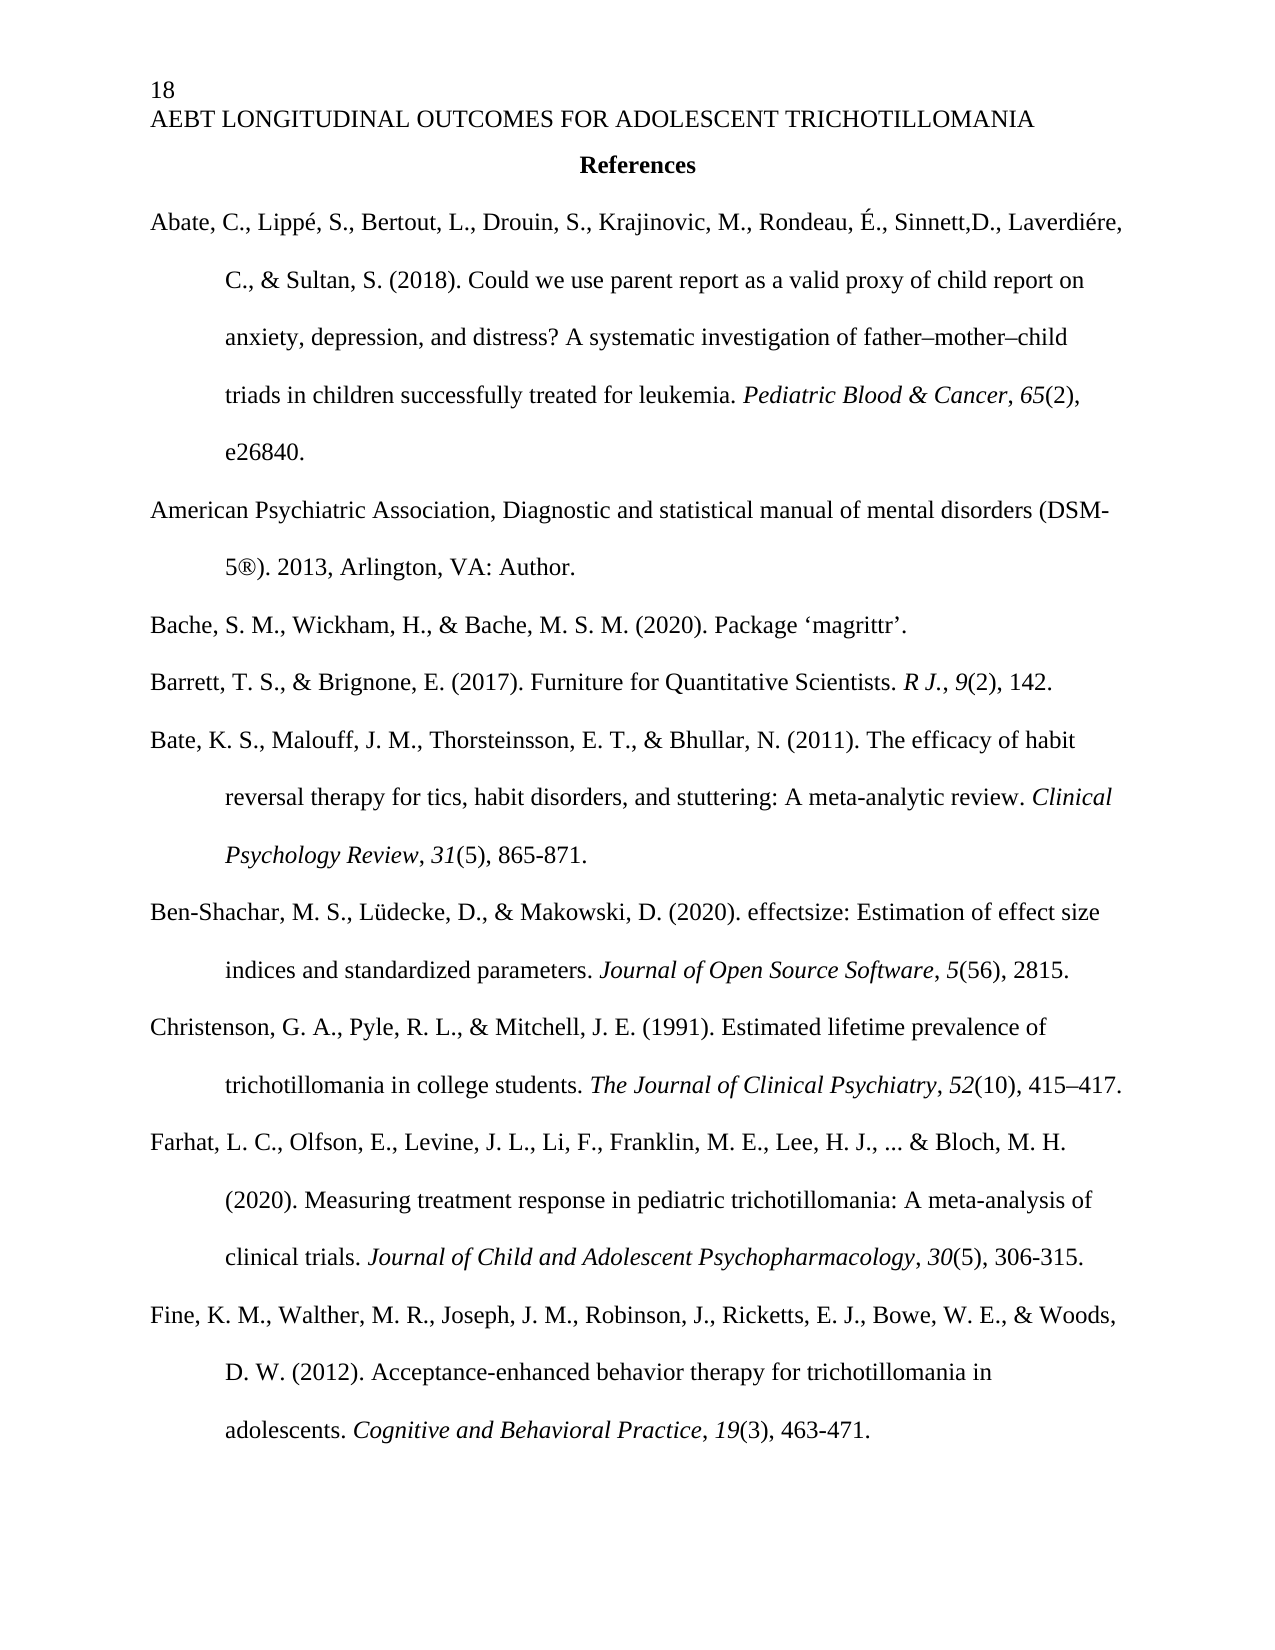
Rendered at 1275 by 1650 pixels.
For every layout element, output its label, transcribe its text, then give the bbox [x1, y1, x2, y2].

text Bache, S. M., Wickham, H., & Bache, M. S. M. (2020). Package ‘magrittr’. [150, 610, 1125, 639]
text American Psychiatric Association, Diagnostic and statistical manual of mental disorders (DSM- 5®). 2013, Arlington, VA: Author. [150, 495, 1125, 581]
text Ben-Shachar, M. S., Lüdecke, D., & Makowski, D. (2020). effectsize: Estimation of effect size indices and standardized parameters. Journal of Open Source Software, 5(56), 2815. [150, 897, 1125, 984]
text Christenson, G. A., Pyle, R. L., & Mitchell, J. E. (1991). Estimated lifetime prevalence of trichotillomania in college students. The Journal of Clinical Psychiatry, 52(10), 415–417. [150, 1012, 1125, 1099]
text Abate, C., Lippé, S., Bertout, L., Drouin, S., Krajinovic, M., Rondeau, É., Sinnett,D., Laverdiére, C., & Sultan, S. (2018). Could we use parent report as a valid proxy of child report on anxiety, depression, and distress? A systematic investigation of father–mother–child triads in children successfully treated for leukemia. Pediatric Blood & Cancer, 65(2), e26840. [150, 207, 1125, 466]
text Bate, K. S., Malouff, J. M., Thorsteinsson, E. T., & Bhullar, N. (2011). The efficacy of habit reversal therapy for tics, habit disorders, and stuttering: A meta-analytic review. Clinical Psychology Review, 31(5), 865-871. [150, 725, 1125, 869]
text Barrett, T. S., & Brignone, E. (2017). Furniture for Quantitative Scientists. R J., 9(2), 142. [150, 667, 1125, 696]
text References [150, 150, 1125, 179]
text Farhat, L. C., Olfson, E., Levine, J. L., Li, F., Franklin, M. E., Lee, H. J., ... & Bloch, M. H. (2020). Measuring treatment response in pediatric trichotillomania: A meta-analysis of clinical trials. Journal of Child and Adolescent Psychopharmacology, 30(5), 306-315. [150, 1127, 1125, 1271]
text Fine, K. M., Walther, M. R., Joseph, J. M., Robinson, J., Ricketts, E. J., Bowe, W. E., & Woods, D. W. (2012). Acceptance-enhanced behavior therapy for trichotillomania in adolescents. Cognitive and Behavioral Practice, 19(3), 463-471. [150, 1300, 1125, 1444]
